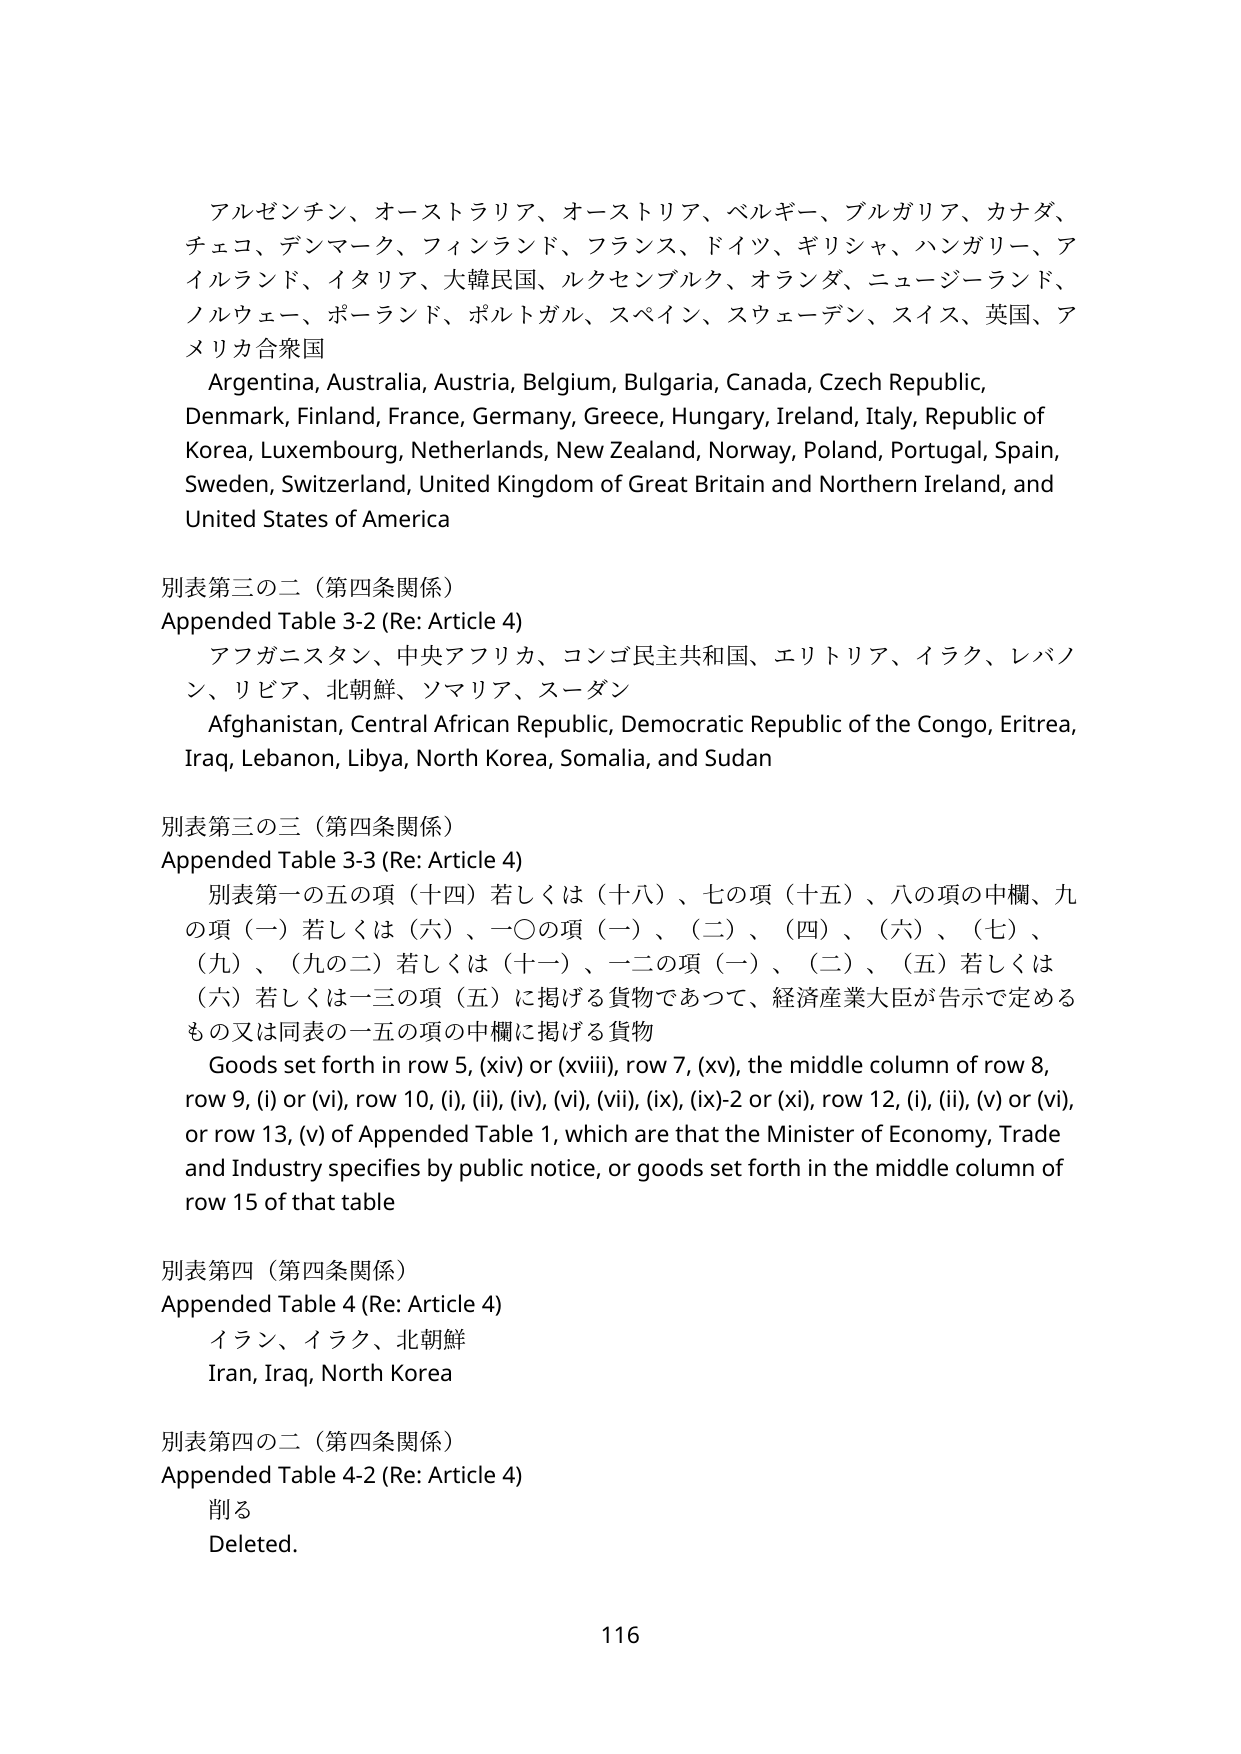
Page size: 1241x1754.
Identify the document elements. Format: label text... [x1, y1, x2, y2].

text 別表第三の三（第四条関係） [161, 809, 1079, 843]
text Appended Table 3-3 (Re: Article 4) [161, 843, 1079, 877]
text 別表第四（第四条関係） [161, 1253, 1079, 1287]
text Appended Table 3-2 (Re: Article 4) [161, 604, 1079, 638]
text アルゼンチン、オーストラリア、オーストリア、ベルギー、ブルガリア、カナダ、チェコ、デンマーク、フィンランド、フランス、ドイツ、ギリシャ、ハンガリー、アイルランド、イタリア、大韓民国、ルクセンブルク、オランダ、ニュージーランド、ノルウェー、ポーランド、ポルトガル、スペイン、スウェーデン、スイス、英国、アメリカ合衆国 [184, 194, 1079, 364]
text 削る [184, 1492, 1079, 1526]
text Deleted. [184, 1526, 1079, 1560]
text Appended Table 4-2 (Re: Article 4) [161, 1458, 1079, 1492]
text 別表第四の二（第四条関係） [161, 1424, 1079, 1458]
text Iran, Iraq, North Korea [184, 1355, 1079, 1389]
text Appended Table 4 (Re: Article 4) [161, 1287, 1079, 1321]
text 別表第一の五の項（十四）若しくは（十八）、七の項（十五）、八の項の中欄、九の項（一）若しくは（六）、一〇の項（一）、（二）、（四）、（六）、（七）、（九）、（九の二）若しくは（十一）、一二の項（一）、（二）、（五）若しくは（六）若しくは一三の項（五）に掲げる貨物であつて、経済産業大臣が告示で定めるもの又は同表の一五の項の中欄に掲げる貨物 [184, 877, 1079, 1048]
text Goods set forth in row 5, (xiv) or (xviii), row 7, (xv), the middle column of row 8, row 9, (i) or (vi), row 10, (i), (ii), (iv), (vi), (vii), (ix), (ix)-2 or (xi), row 12, (i), (ii), (v) or (vi), or row 13, (v) of Appended Table 1, which are that the Minister of Economy, Trade and Industry specifies by public notice, or goods set forth in the middle column of row 15 of that table [184, 1048, 1079, 1219]
text アフガニスタン、中央アフリカ、コンゴ民主共和国、エリトリア、イラク、レバノン、リビア、北朝鮮、ソマリア、スーダン [184, 638, 1079, 706]
text Afghanistan, Central African Republic, Democratic Republic of the Congo, Eritrea, Iraq, Lebanon, Libya, North Korea, Somalia, and Sudan [184, 706, 1079, 774]
text 別表第三の二（第四条関係） [161, 569, 1079, 604]
text Argentina, Australia, Austria, Belgium, Bulgaria, Canada, Czech Republic, Denmark, Finland, France, Germany, Greece, Hungary, Ireland, Italy, Republic of Korea, Luxembourg, Netherlands, New Zealand, Norway, Poland, Portugal, Spain, Sweden, Switzerland, United Kingdom of Great Britain and Northern Ireland, and United States of America [184, 364, 1079, 535]
text イラン、イラク、北朝鮮 [184, 1321, 1079, 1355]
